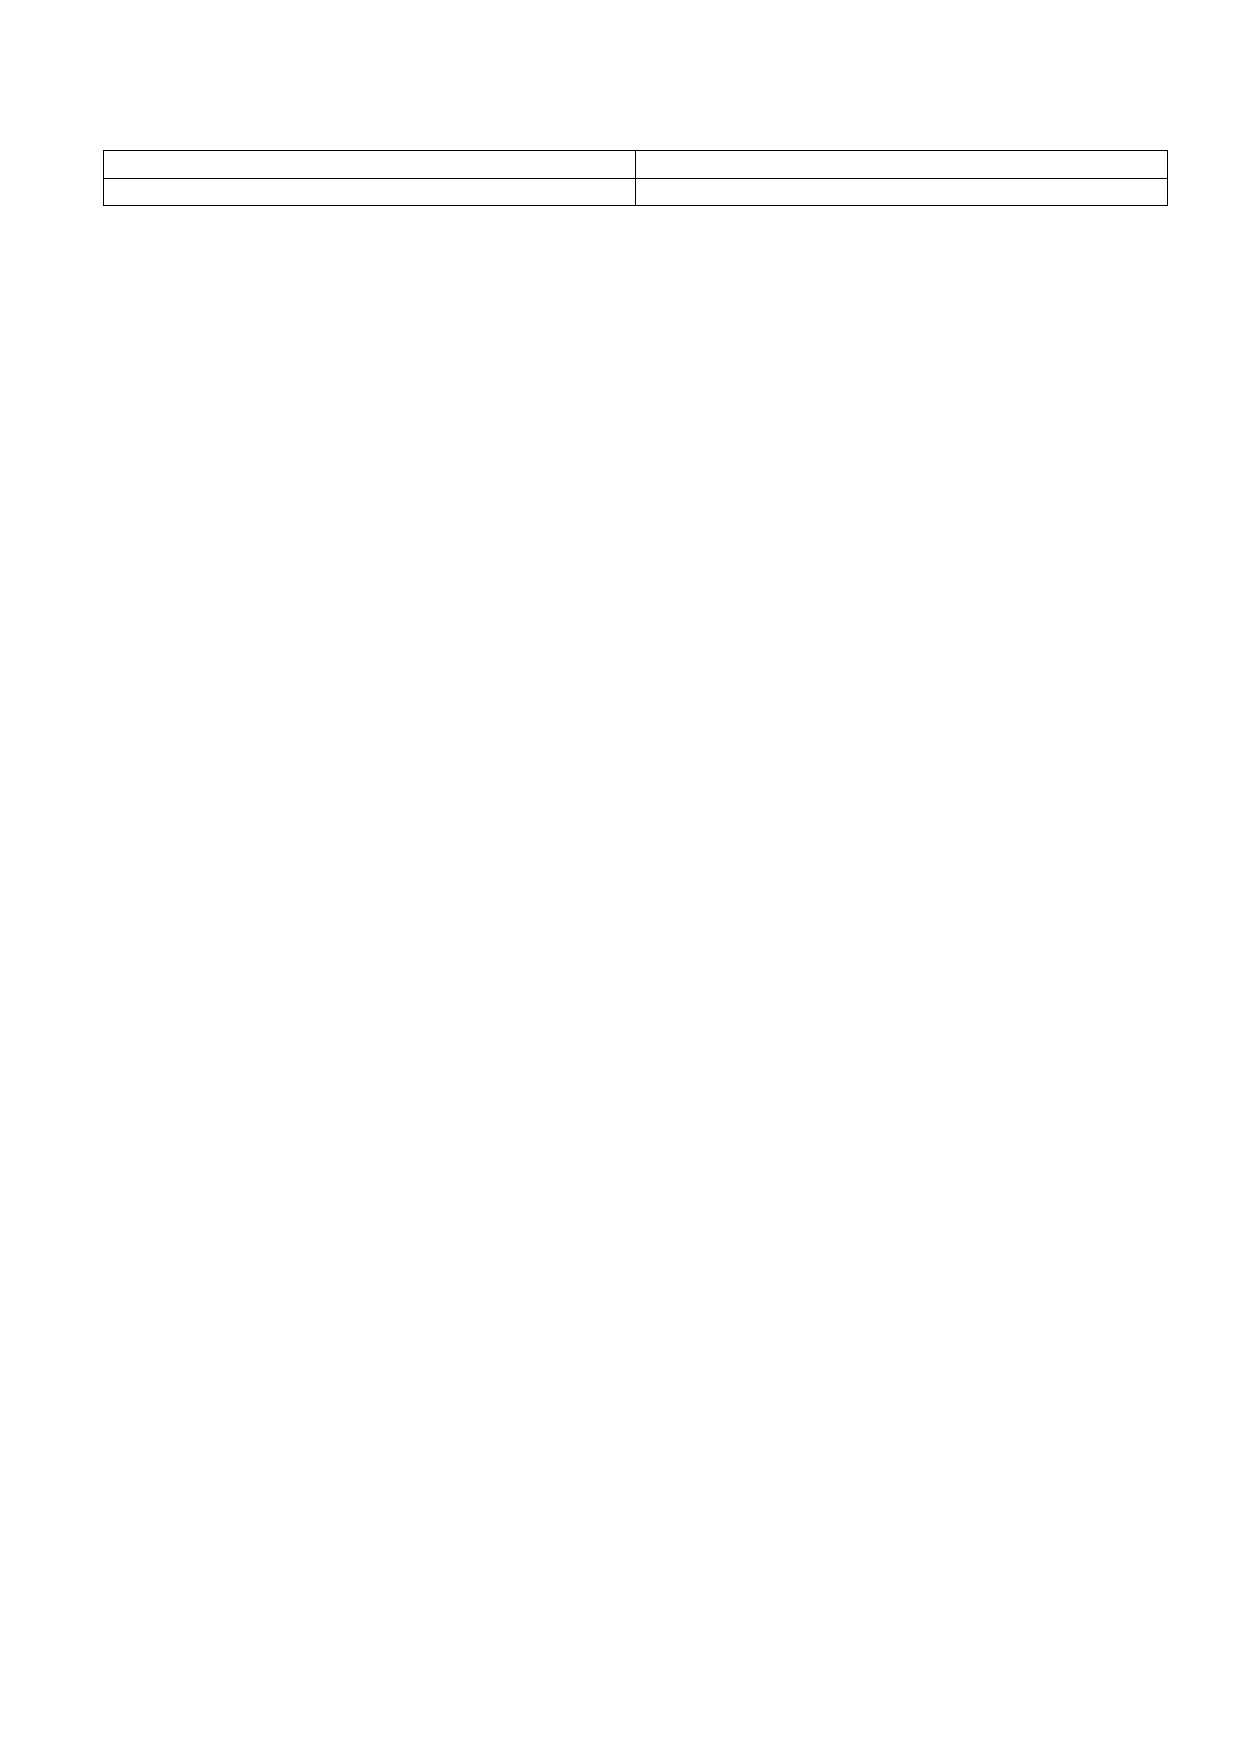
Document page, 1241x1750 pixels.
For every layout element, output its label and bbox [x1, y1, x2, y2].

table_cell [104, 151, 635, 177]
table_cell [636, 151, 1167, 177]
table_cell [636, 179, 1167, 205]
table_cell [104, 179, 635, 205]
